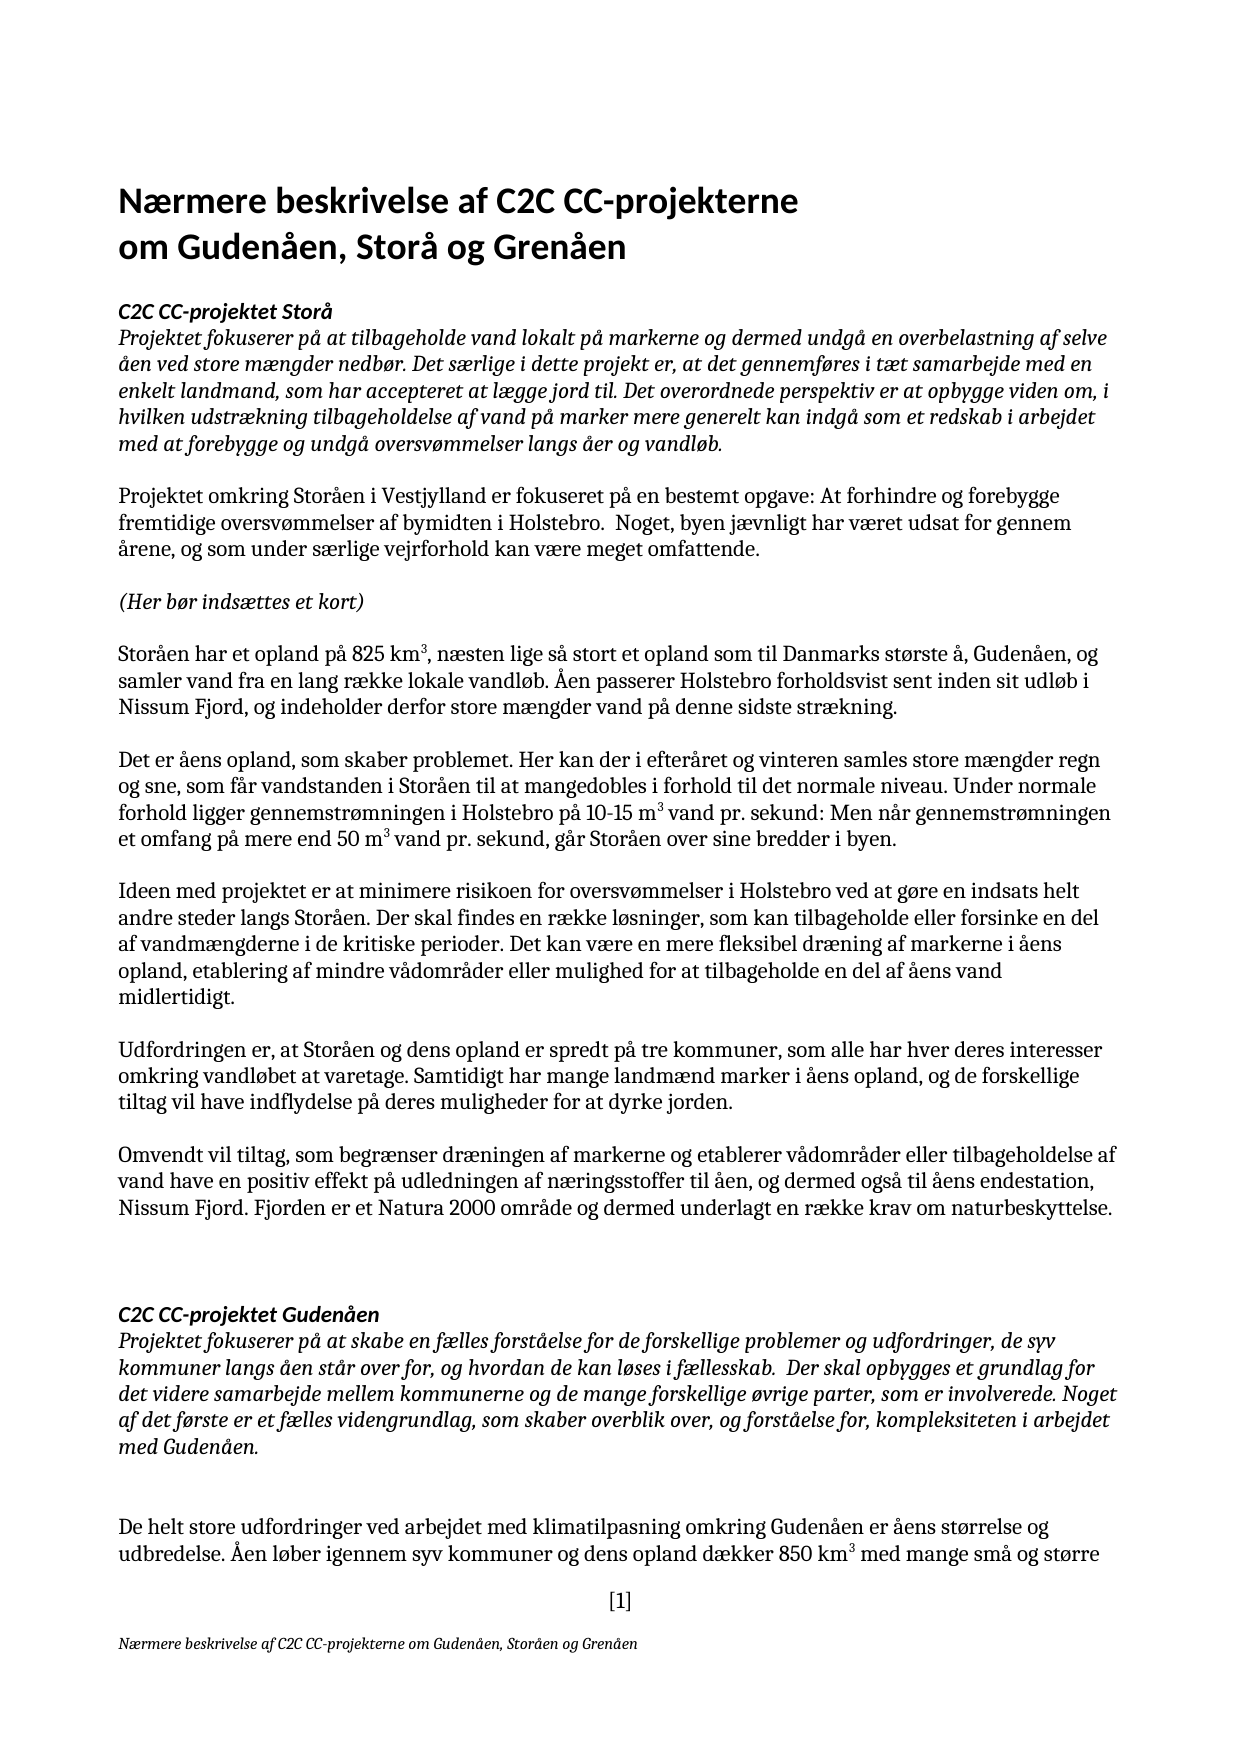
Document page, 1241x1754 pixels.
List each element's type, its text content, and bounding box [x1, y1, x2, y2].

subtitle Nærmere beskrivelse af C2C CC-projekterne [118, 177, 1122, 223]
text Udfordringen er, at Storåen og dens opland er spredt på tre kommuner, som alle har hver deres interesser omkring vandløbet at varetage. Samtidigt har mange landmænd marker i åens opland, og de forskellige tiltag vil have indflydelse på deres muligheder for at dyrke jorden. [118, 1036, 1122, 1116]
subtitle C2C CC-projektet Gudenåen [118, 1300, 1122, 1328]
text (Her bør indsættes et kort) [118, 588, 1122, 615]
text Projektet fokuserer på at tilbageholde vand lokalt på markerne og dermed undgå en overbelastning af selve åen ved store mængder nedbør. Det særlige i dette projekt er, at det gennemføres i tæt samarbejde med en enkelt landmand, som har accepteret at lægge jord til. Det overordnede perspektiv er at opbygge viden om, i hvilken udstrækning tilbageholdelse af vand på marker mere generelt kan indgå som et redskab i arbejdet med at forebygge og undgå oversvømmelser langs åer og vandløb. [118, 325, 1122, 457]
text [118, 1514, 1122, 1567]
text Ideen med projektet er at minimere risikoen for oversvømmelser i Holstebro ved at gøre en indsats helt andre steder langs Storåen. Der skal findes en række løsninger, som kan tilbageholde eller forsinke en del af vandmængderne i de kritiske perioder. Det kan være en mere fleksibel dræning af markerne i åens opland, etablering af mindre vådområder eller mulighed for at tilbageholde en del af åens vand midlertidigt. [118, 878, 1122, 1010]
text Projektet fokuserer på at skabe en fælles forståelse for de forskellige problemer og udfordringer, de syv kommuner langs åen står over for, og hvordan de kan løses i fællesskab. Der skal opbygges et grundlag for det videre samarbejde mellem kommunerne og de mange forskellige øvrige parter, som er involverede. Noget af det første er et fælles videngrundlag, som skaber overblik over, og forståelse for, kompleksiteten i arbejdet med Gudenåen. [118, 1328, 1122, 1460]
subtitle C2C CC-projektet Storå [118, 297, 1122, 325]
text Det er åens opland, som skaber problemet. Her kan der i efteråret og vinteren samles store mængder regn og sne, som får vandstanden i Storåen til at mangedobles i forhold til det normale niveau. Under normale forhold ligger gennemstrømningen i Holstebro på 10-15 m3 vand pr. sekund: Men når gennemstrømningen et omfang på mere end 50 m3 vand pr. sekund, går Storåen over sine bredder i byen. [118, 747, 1122, 852]
text Storåen har et opland på 825 km3, næsten lige så stort et opland som til Danmarks største å, Gudenåen, og samler vand fra en lang række lokale vandløb. Åen passerer Holstebro forholdsvist sent inden sit udløb i Nissum Fjord, og indeholder derfor store mængder vand på denne sidste strækning. [118, 641, 1122, 720]
text Projektet omkring Storåen i Vestjylland er fokuseret på en bestemt opgave: At forhindre og forebygge fremtidige oversvømmelser af bymidten i Holstebro. Noget, byen jævnligt har været udsat for gennem årene, og som under særlige vejrforhold kan være meget omfattende. [118, 483, 1122, 562]
subtitle om Gudenåen, Storå og Grenåen [118, 223, 1122, 269]
text Omvendt vil tiltag, som begrænser dræningen af markerne og etablerer vådområder eller tilbageholdelse af vand have en positiv effekt på udledningen af næringsstoffer til åen, og dermed også til åens endestation, Nissum Fjord. Fjorden er et Natura 2000 område og dermed underlagt en række krav om naturbeskyttelse. [118, 1142, 1122, 1221]
